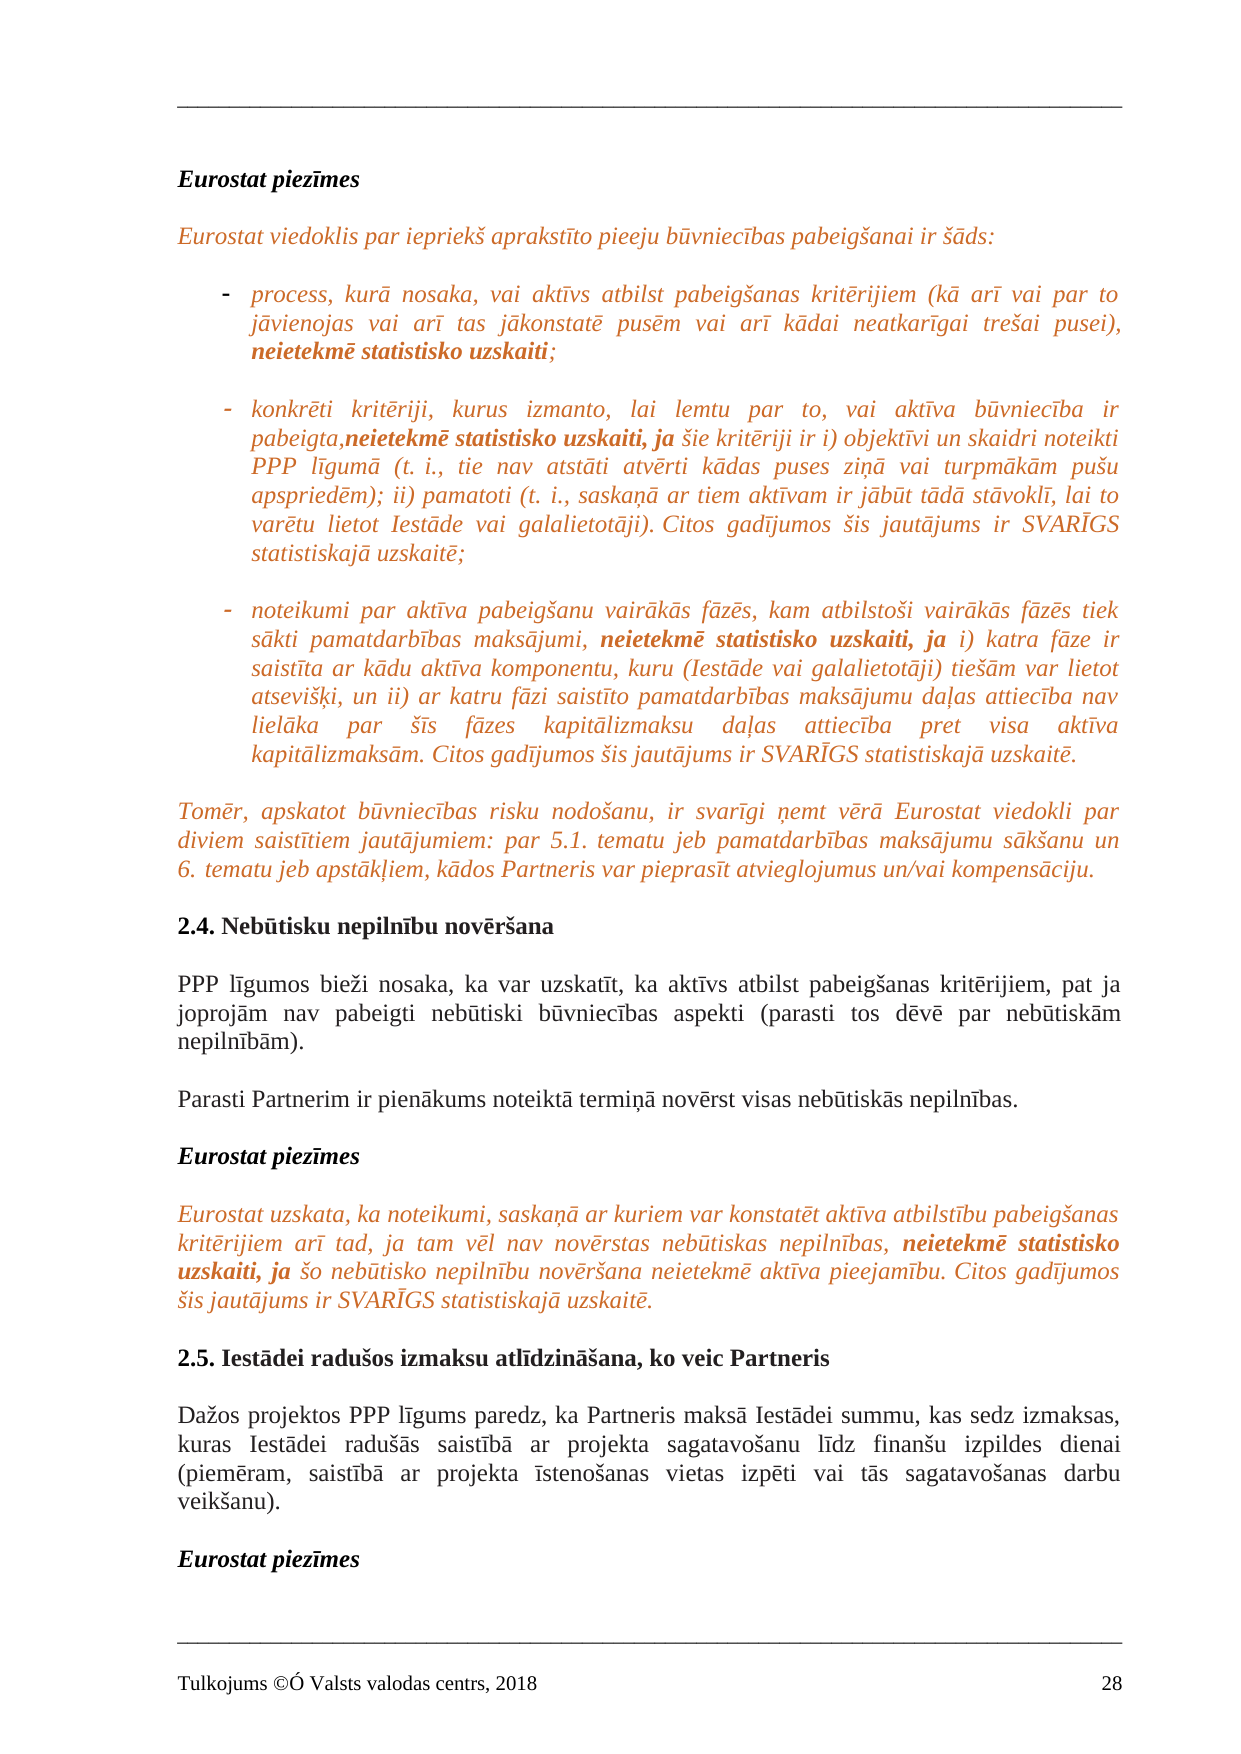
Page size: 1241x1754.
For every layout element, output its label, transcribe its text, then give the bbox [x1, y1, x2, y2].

text Eurostat piezīmes [177, 164, 1122, 193]
list noteikumi par aktīva pabeigšanu vairākās fāzēs, kam atbilstoši vairākās fāzēs tiek sākti pamatdarbības maksājumi, neietekmē statistisko uzskaiti, ja i) katra fāze ir saistīta ar kādu aktīva komponentu, kuru (Iestāde vai galalietotāji) tiešām var lietot atsevišķi, un ii) ar katru fāzi saistīto pamatdarbības maksājumu daļas attiecība nav lielāka par šīs fāzes kapitālizmaksu daļas attiecība pret visa aktīva kapitālizmaksām. Citos gadījumos šis jautājums ir SVARĪGS statistiskajā uzskaitē. [222, 595, 1122, 768]
list process, kurā nosaka, vai aktīvs atbilst pabeigšanas kritērijiem (kā arī vai par to jāvienojas vai arī tas jākonstatē pusēm vai arī kādai neatkarīgai trešai pusei), neietekmē statistisko uzskaiti; [222, 279, 1122, 365]
text Dažos projektos PPP līgums paredz, ka Partneris maksā Iestādei summu, kas sedz izmaksas, kuras Iestādei radušās saistībā ar projekta sagatavošanu līdz finanšu izpildes dienai (piemēram, saistībā ar projekta īstenošanas vietas izpēti vai tās sagatavošanas darbu veikšanu). [177, 1400, 1122, 1515]
text Parasti Partnerim ir pienākums noteiktā termiņā novērst visas nebūtiskās nepilnības. [177, 1084, 1122, 1113]
list konkrēti kritēriji, kurus izmanto, lai lemtu par to, vai aktīva būvniecība ir pabeigta,neietekmē statistisko uzskaiti, ja šie kritēriji ir i) objektīvi un skaidri noteikti PPP līgumā (t. i., tie nav atstāti atvērti kādas puses ziņā vai turpmākām pušu apspriedēm); ii) pamatoti (t. i., saskaņā ar tiem aktīvam ir jābūt tādā stāvoklī, lai to varētu lietot Iestāde vai galalietotāji). Citos gadījumos šis jautājums ir SVARĪGS statistiskajā uzskaitē; [222, 394, 1122, 566]
text 2.5. Iestādei radušos izmaksu atlīdzināšana, ko veic Partneris [177, 1343, 1122, 1371]
text Eurostat viedoklis par iepriekš aprakstīto pieeju būvniecības pabeigšanai ir šāds: [177, 221, 1122, 250]
text Eurostat piezīmes [177, 1544, 1122, 1573]
text 2.4. Nebūtisku nepilnību novēršana [177, 911, 1122, 940]
text Eurostat uzskata, ka noteikumi, saskaņā ar kuriem var konstatēt aktīva atbilstību pabeigšanas kritērijiem arī tad, ja tam vēl nav novērstas nebūtiskas nepilnības, neietekmē statistisko uzskaiti, ja šo nebūtisko nepilnību novēršana neietekmē aktīva pieejamību. Citos gadījumos šis jautājums ir SVARĪGS statistiskajā uzskaitē. [177, 1199, 1122, 1314]
text Eurostat piezīmes [177, 1141, 1122, 1170]
text Tomēr, apskatot būvniecības risku nodošanu, ir svarīgi ņemt vērā Eurostat viedokli par diviem saistītiem jautājumiem: par 5.1. tematu jeb pamatdarbības maksājumu sākšanu un 6. tematu jeb apstākļiem, kādos Partneris var pieprasīt atvieglojumus un/vai kompensāciju. [177, 796, 1122, 883]
text PPP līgumos bieži nosaka, ka var uzskatīt, ka aktīvs atbilst pabeigšanas kritērijiem, pat ja joprojām nav pabeigti nebūtiski būvniecības aspekti (parasti tos dēvē par nebūtiskām nepilnībām). [177, 969, 1122, 1055]
